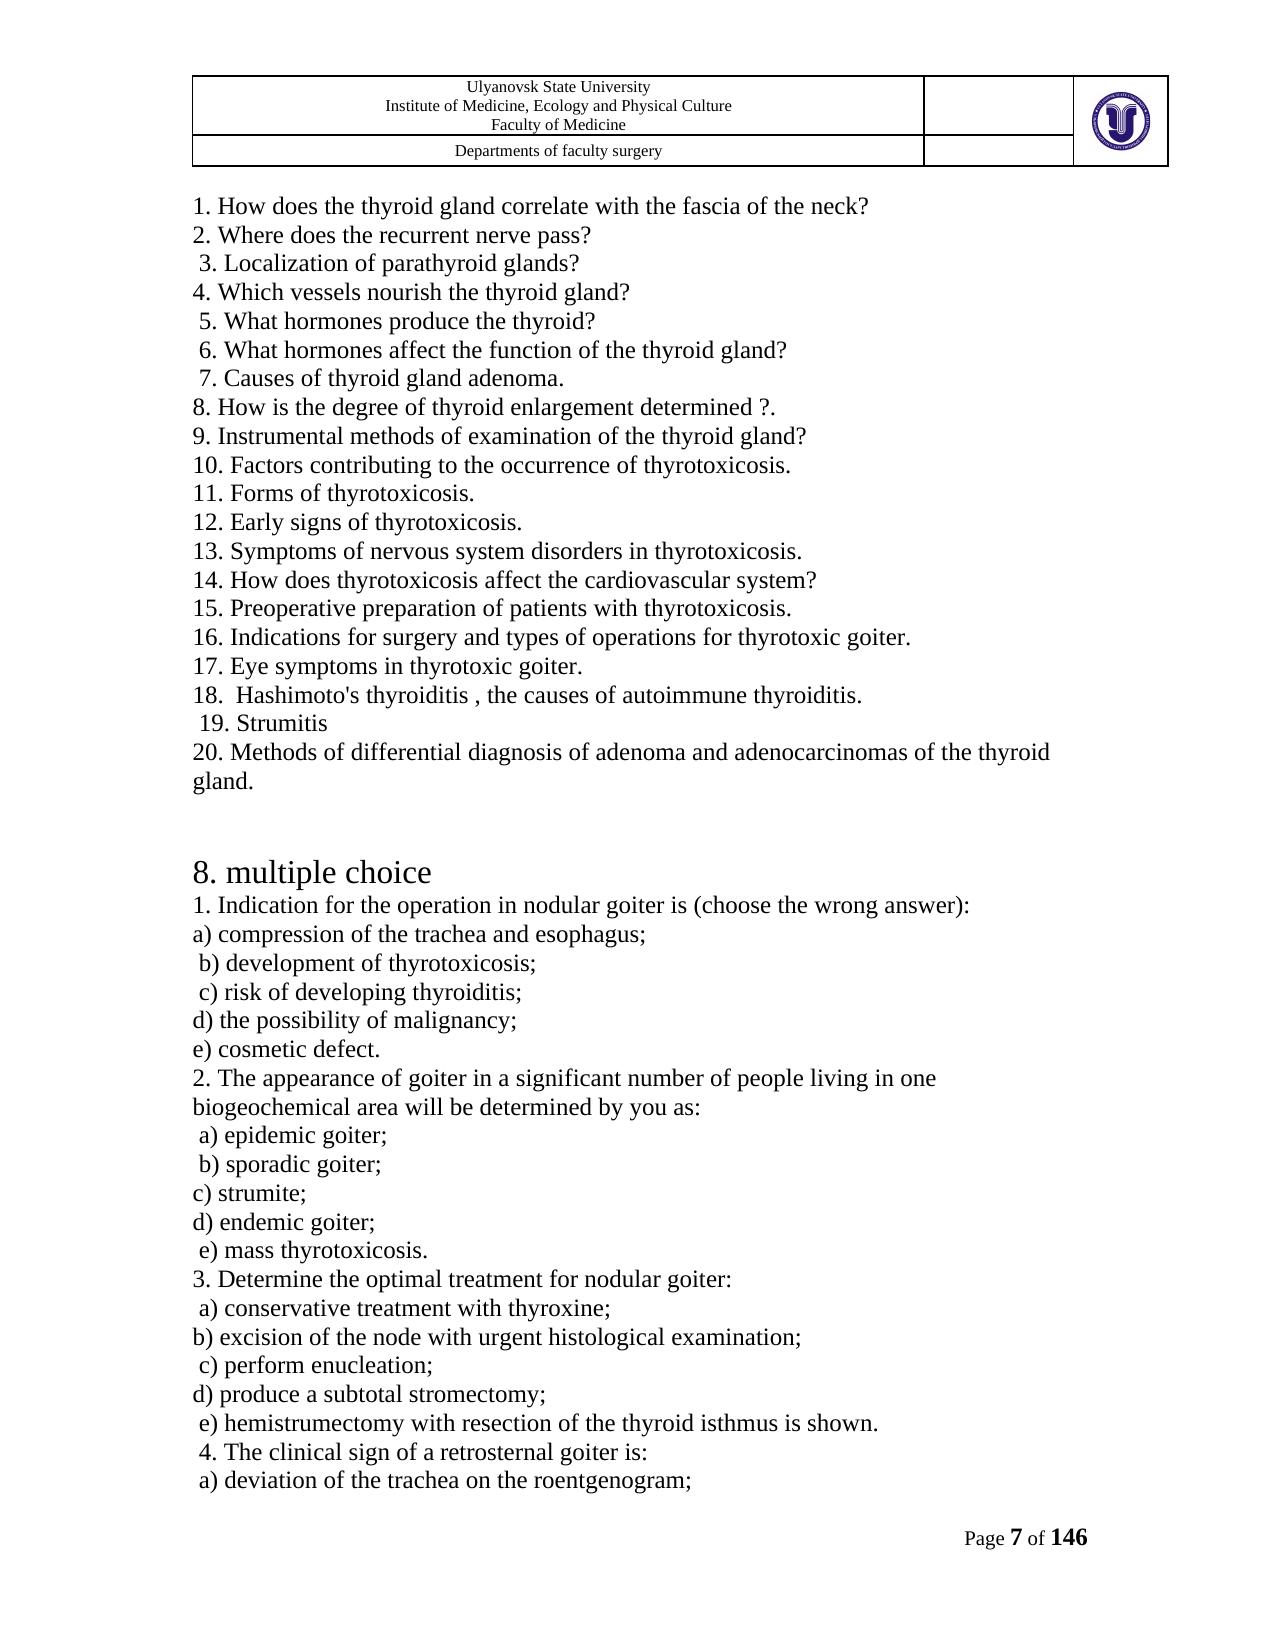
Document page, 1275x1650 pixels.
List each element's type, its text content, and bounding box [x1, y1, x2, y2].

text 1. How does the thyroid gland correlate with the fascia of the neck? [192, 191, 1087, 220]
text 12. Early signs of thyrotoxicosis. [192, 507, 1087, 536]
text 4. The clinical sign of a retrosternal goiter is: [192, 1437, 1087, 1466]
text 9. Instrumental methods of examination of the thyroid gland? [192, 421, 1087, 450]
text a) deviation of the trachea on the roentgenogram; [192, 1466, 1087, 1494]
text 20. Methods of differential diagnosis of adenoma and adenocarcinomas of the thyroid gland. [192, 737, 1087, 795]
text d) the possibility of malignancy; [192, 1006, 1087, 1034]
text 11. Forms of thyrotoxicosis. [192, 478, 1087, 507]
text d) produce a subtotal stromectomy; [192, 1379, 1087, 1408]
text a) compression of the trachea and esophagus; [192, 919, 1087, 948]
text 10. Factors contributing to the occurrence of thyrotoxicosis. [192, 450, 1087, 478]
text 15. Preoperative preparation of patients with thyrotoxicosis. [192, 593, 1087, 622]
text 5. What hormones produce the thyroid? [192, 306, 1087, 335]
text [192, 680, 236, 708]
text 2. The appearance of goiter in a significant number of people living in one biogeochemical area will be determined by you as: [192, 1063, 1087, 1121]
text 16. Indications for surgery and types of operations for thyrotoxic goiter. [192, 622, 1087, 651]
text 17. Eye symptoms in thyrotoxic goiter. [192, 651, 1087, 680]
text b) development of thyrotoxicosis; [192, 948, 1087, 977]
text 14. How does thyrotoxicosis affect the cardiovascular system? [192, 565, 1087, 593]
text b) excision of the node with urgent histological examination; [192, 1322, 1087, 1351]
text a) epidemic goiter; [192, 1121, 1087, 1149]
text 6. What hormones affect the function of the thyroid gland? [192, 335, 1087, 363]
text 4. Which vessels nourish the thyroid gland? [192, 277, 1087, 306]
text c) risk of developing thyroiditis; [192, 977, 1087, 1006]
text c) perform enucleation; [192, 1351, 1087, 1379]
text c) strumite; [192, 1178, 1087, 1207]
text e) mass thyrotoxicosis. [192, 1236, 1087, 1264]
text 3. Localization of parathyroid glands? [192, 248, 1087, 277]
text e) hemistrumectomy with resection of the thyroid isthmus is shown. [192, 1408, 1087, 1437]
text 8. multiple choice [192, 852, 1087, 891]
text a) conservative treatment with thyroxine; [192, 1293, 1087, 1322]
text 2. Where does the recurrent nerve pass? [192, 220, 1087, 248]
text 13. Symptoms of nervous system disorders in thyrotoxicosis. [192, 536, 1087, 565]
picture [1091, 91, 1151, 151]
text 8. How is the degree of thyroid enlargement determined ?. [192, 392, 1087, 421]
text e) cosmetic defect. [192, 1034, 1087, 1063]
text 18. Hashimoto's thyroiditis , the causes of autoimmune thyroiditis. [468, 680, 1087, 708]
text d) endemic goiter; [192, 1207, 1087, 1236]
text b) sporadic goiter; [192, 1149, 1087, 1178]
text 19. Strumitis [192, 708, 1087, 737]
text 7. Causes of thyroid gland adenoma. [192, 363, 1087, 392]
text 1. Indication for the operation in nodular goiter is (choose the wrong answer): [192, 891, 1087, 919]
text 3. Determine the optimal treatment for nodular goiter: [192, 1264, 1087, 1293]
